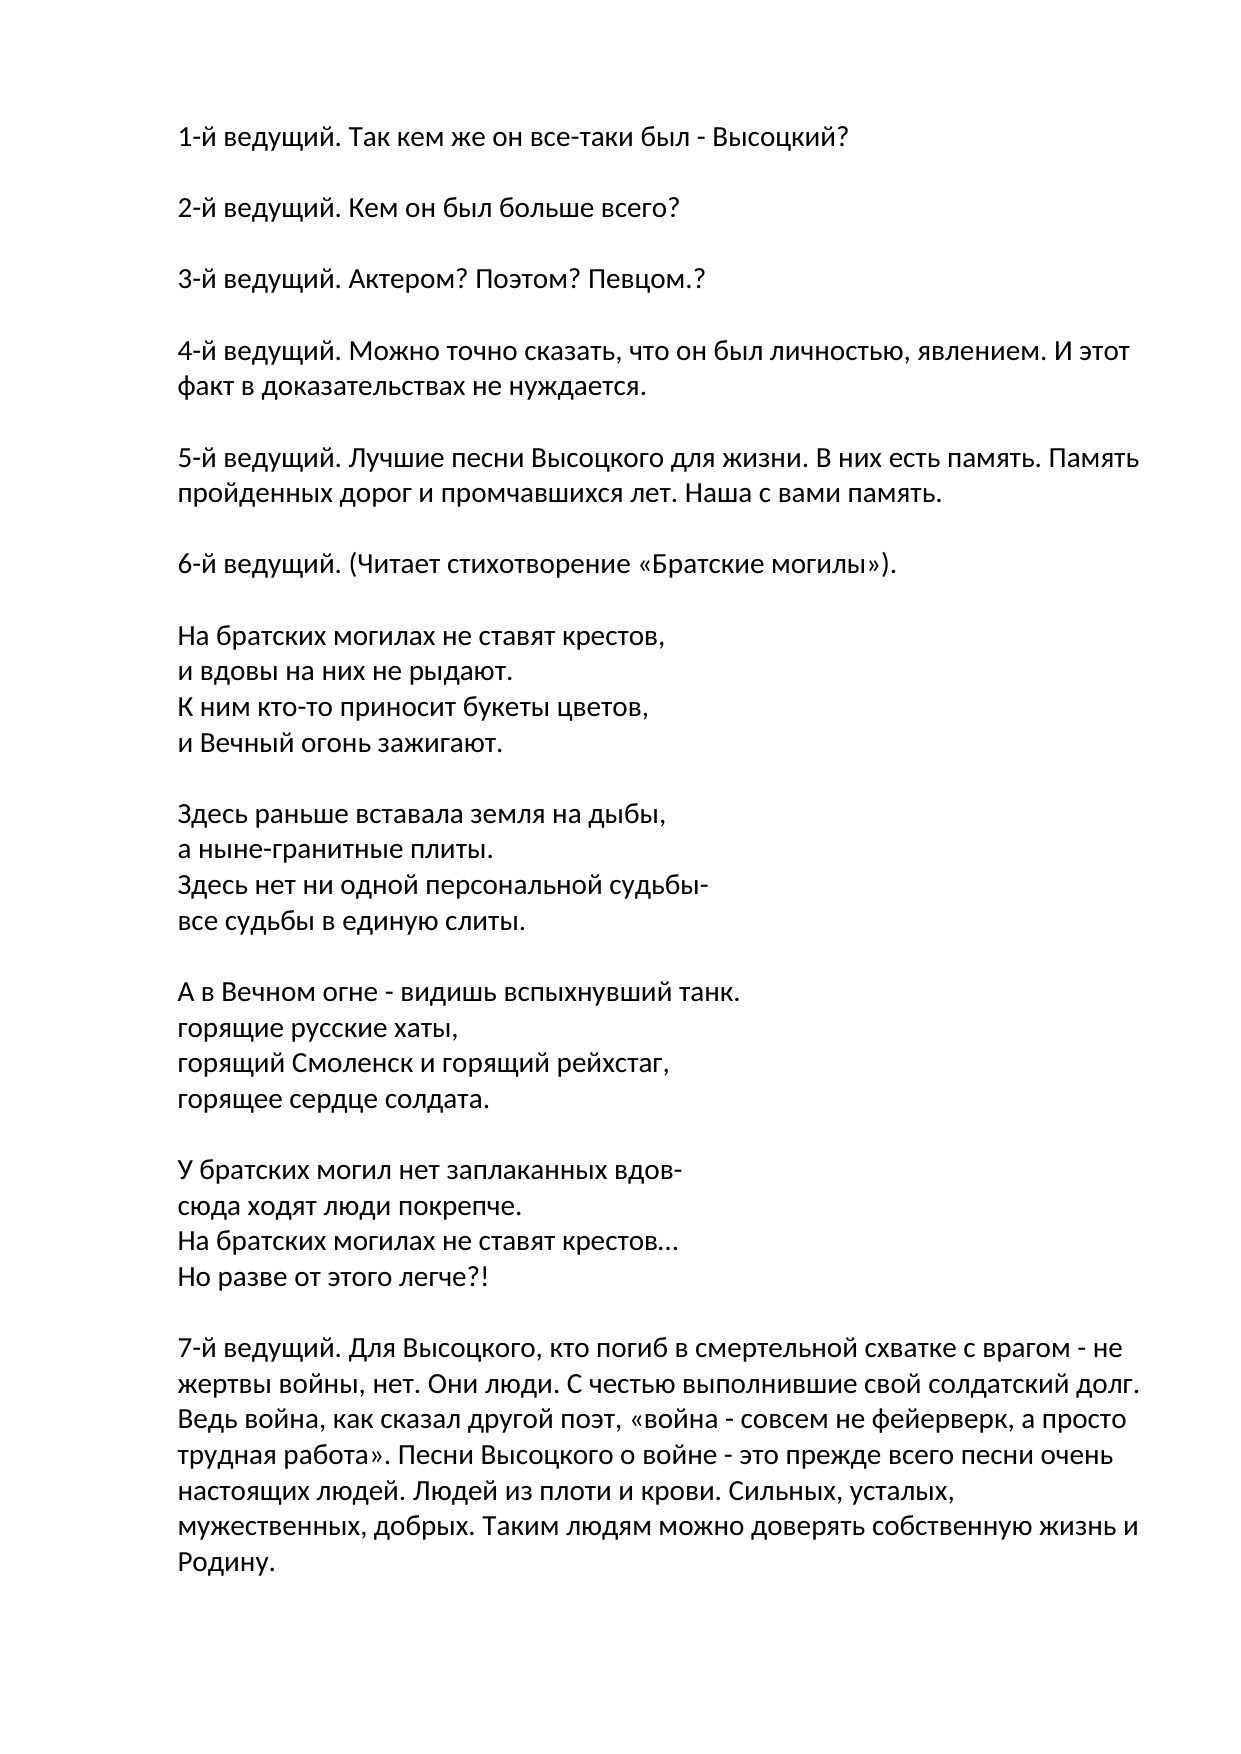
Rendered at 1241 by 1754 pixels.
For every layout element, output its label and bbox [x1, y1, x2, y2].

text [177, 118, 1152, 1614]
